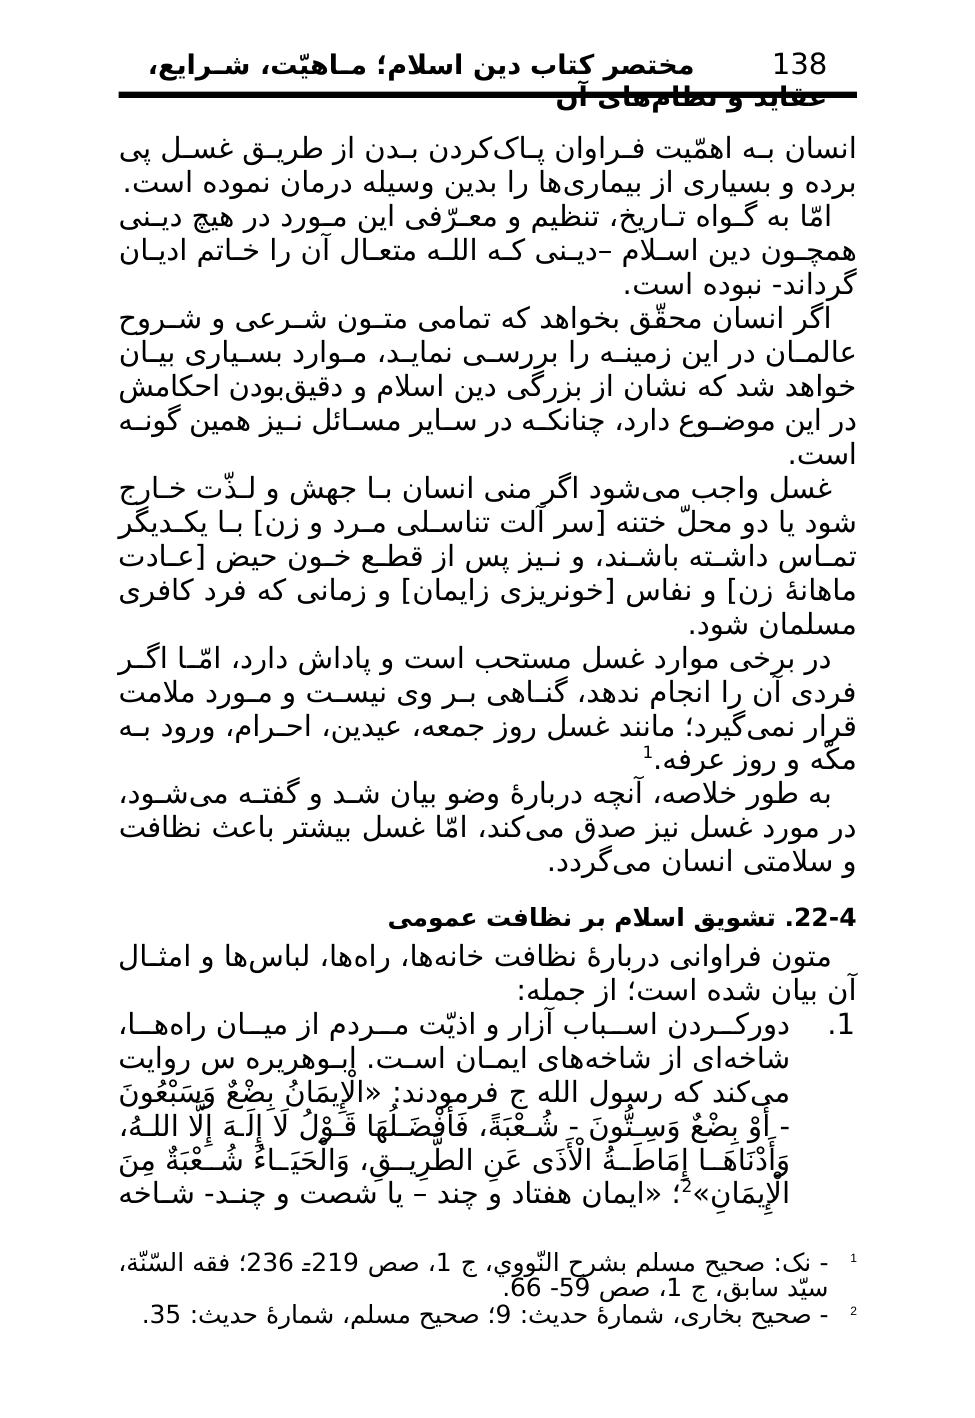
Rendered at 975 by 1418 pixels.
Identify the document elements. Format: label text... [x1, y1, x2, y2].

text در برخی موارد غسل مستحب است و پاداش دارد، امّا اگر فردی آن را انجام ندهد، گناهی بر وی نیست و مورد ملامت قرار نمی‌گیرد؛ مانند غسل روز جمعه، عیدین، احرام، ورود به مکّه و روز عرفه. [118, 641, 857, 777]
text غسل واجب می‌شود اگر منی انسان با جهش و لذّت خارج شود یا دو محلّ ختنه [سر آلت تناسلی مرد و زن] با یکدیگر تماس داشته باشند، و نیز پس از قطع خون حیض [عادت ماهانۀ زن] و نفاس [خونریزی زایمان] و زمانی که فرد کافری مسلمان شود. [118, 471, 857, 641]
text 22-4. تشویق اسلام بر نظافت عمومی [118, 904, 857, 933]
text متون فراوانی دربارۀ نظافت خانه‌ها، راه‌ها، لباس‌ها و امثال آن بیان شده است؛ از جمله: [118, 939, 857, 1007]
text امّا به گواه تاریخ، تنظیم و معرّفی این مورد در هیچ دینی همچون دین اسلام –دینی که الله متعال آن را خاتم ادیان گرداند- نبوده است. [118, 199, 857, 301]
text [118, 132, 857, 199]
text اگر انسان محقّق بخواهد که تمامی متون شرعی و شروح عالمان در این زمینه را بررسی نماید، موارد بسیاری بیان خواهد شد که نشان از بزرگی دین اسلام و دقیق‌بودن احکامش در این موضوع دارد، چنانکه در سایر مسائل نیز همین گونه است. [118, 301, 857, 471]
text به طور خلاصه، آنچه دربارۀ وضو بیان شد و گفته می‌شود، در مورد غسل نیز صدق می‌کند، امّا غسل بیشتر باعث نظافت و سلامتی انسان می‌گردد. [118, 777, 857, 879]
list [118, 1007, 827, 1211]
